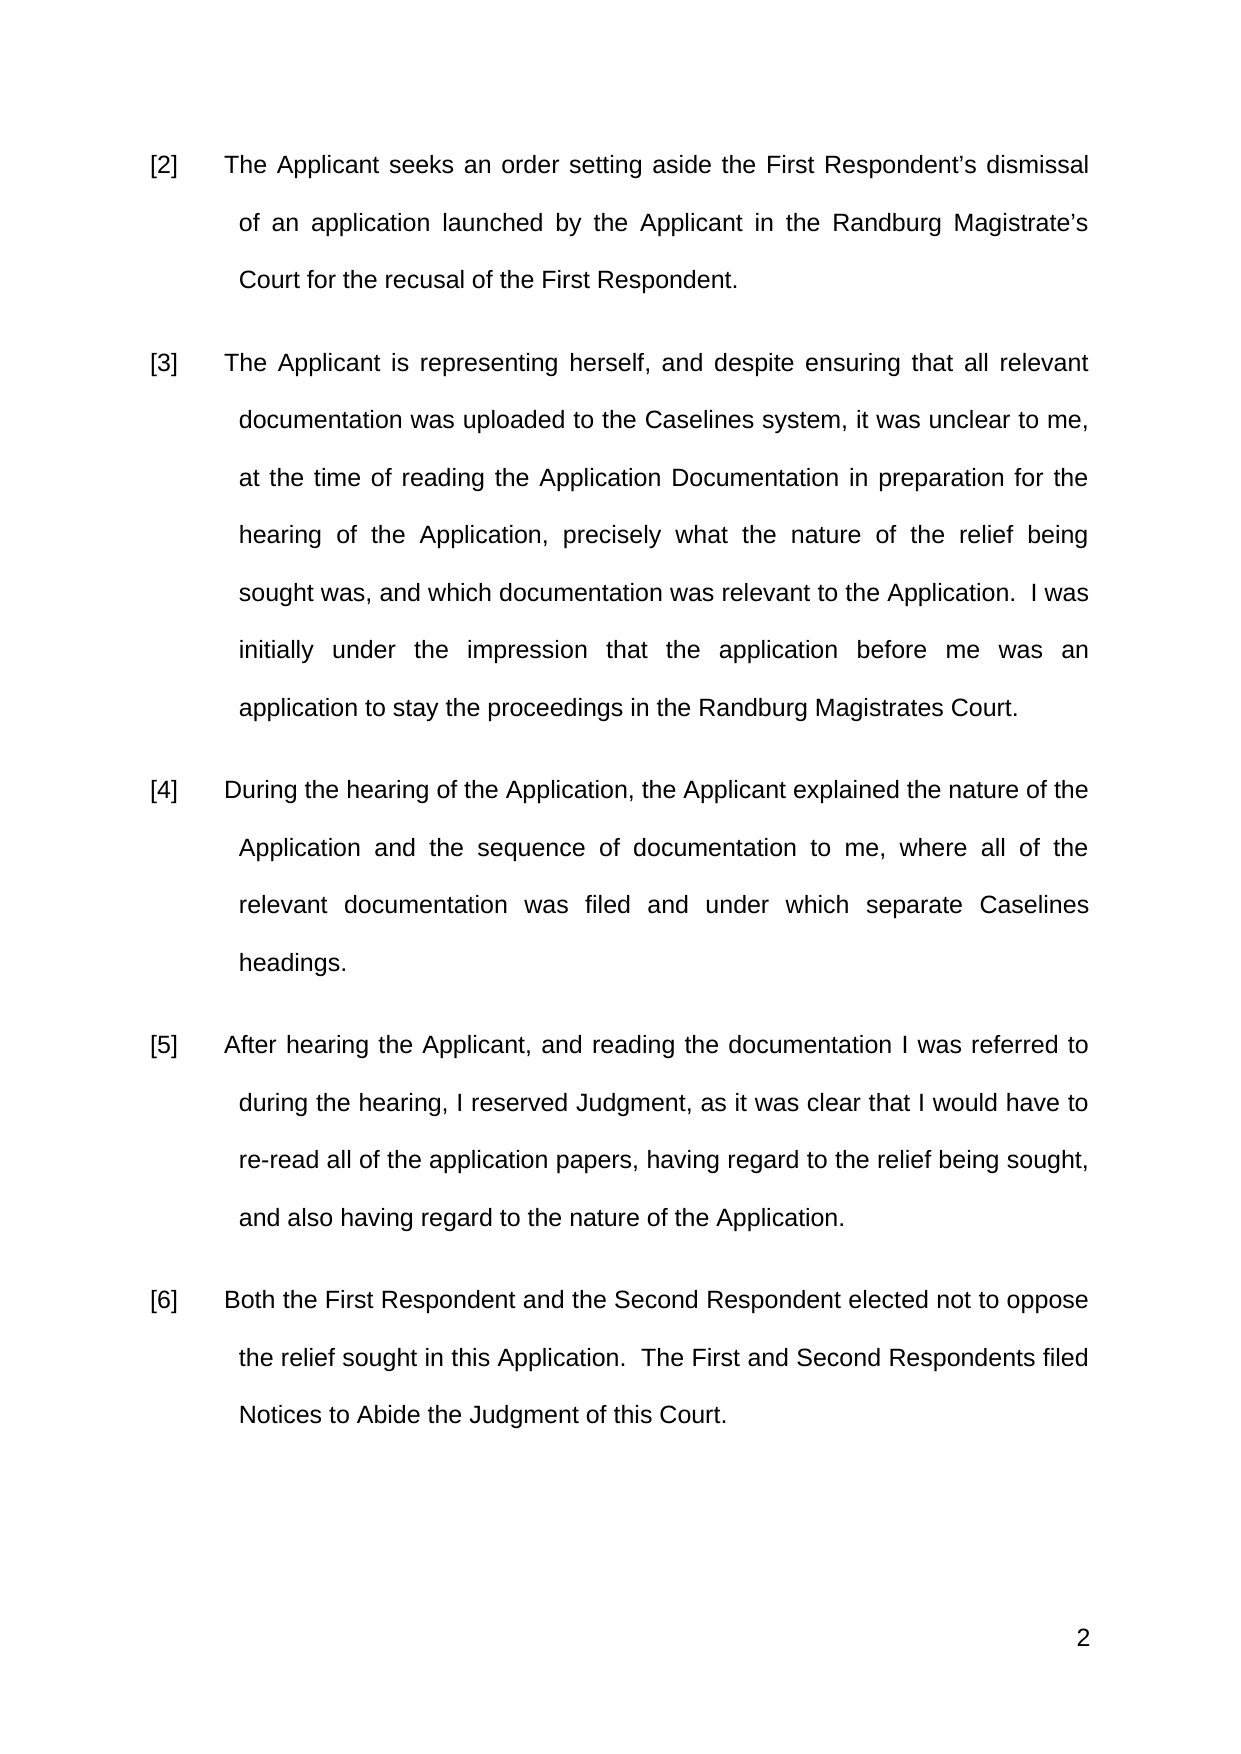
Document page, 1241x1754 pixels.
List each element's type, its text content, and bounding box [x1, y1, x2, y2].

list [6] Both the First Respondent and the Second Respondent elected not to oppose the relief sought in this Application. The First and Second Respondents filed Notices to Abide the Judgment of this Court. [150, 1285, 1090, 1429]
list [4] During the hearing of the Application, the Applicant explained the nature of the Application and the sequence of documentation to me, where all of the relevant documentation was filed and under which separate Caselines headings. [150, 775, 1090, 976]
list [2] The Applicant seeks an order setting aside the First Respondent’s dismissal of an application launched by the Applicant in the Randburg Magistrate’s Court for the recusal of the First Respondent. [150, 150, 1090, 294]
list [5] After hearing the Applicant, and reading the documentation I was referred to during the hearing, I reserved Judgment, as it was clear that I would have to re-read all of the application papers, having regard to the relief being sought, and also having regard to the nature of the Application. [150, 1030, 1090, 1231]
list [3] The Applicant is representing herself, and despite ensuring that all relevant documentation was uploaded to the Caselines system, it was unclear to me, at the time of reading the Application Documentation in preparation for the hearing of the Application, precisely what the nature of the relief being sought was, and which documentation was relevant to the Application. I was initially under the impression that the application before me was an application to stay the proceedings in the Randburg Magistrates Court. [150, 347, 1090, 721]
